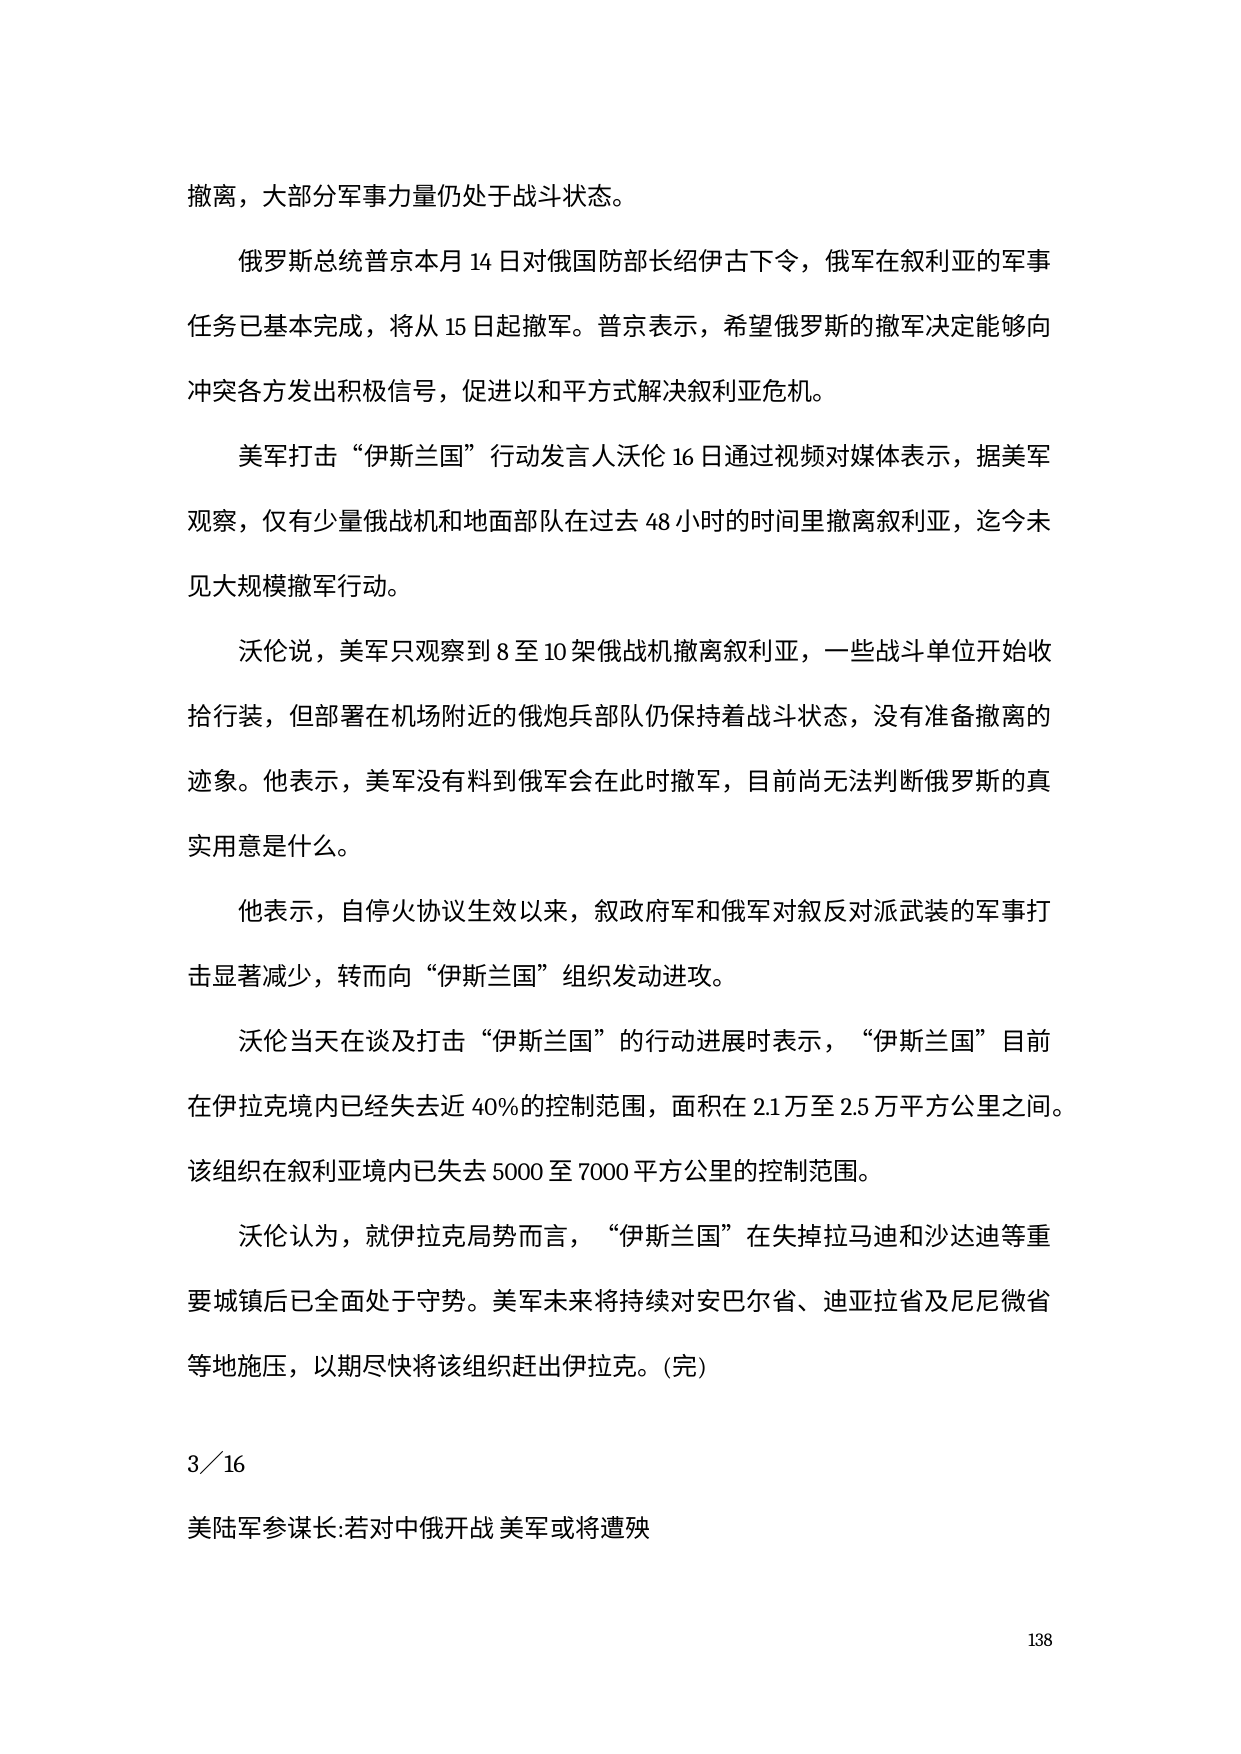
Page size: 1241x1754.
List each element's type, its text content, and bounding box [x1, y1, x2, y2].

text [187, 162, 1053, 227]
text 俄罗斯总统普京本月14日对俄国防部长绍伊古下令，俄军在叙利亚的军事任务已基本完成，将从15日起撤军。普京表示，希望俄罗斯的撤军决定能够向冲突各方发出积极信号，促进以和平方式解决叙利亚危机。 [187, 227, 1053, 422]
text 沃伦说，美军只观察到8至10架俄战机撤离叙利亚，一些战斗单位开始收拾行装，但部署在机场附近的俄炮兵部队仍保持着战斗状态，没有准备撤离的迹象。他表示，美军没有料到俄军会在此时撤军，目前尚无法判断俄罗斯的真实用意是什么。 [187, 617, 1053, 877]
text 3／16 [187, 1429, 1053, 1494]
text 美陆军参谋长:若对中俄开战 美军或将遭殃 [187, 1494, 1053, 1559]
text 沃伦当天在谈及打击“伊斯兰国”的行动进展时表示，“伊斯兰国”目前在伊拉克境内已经失去近40%的控制范围，面积在2.1万至2.5万平方公里之间。该组织在叙利亚境内已失去5000至7000平方公里的控制范围。 [187, 1007, 1053, 1202]
text 沃伦认为，就伊拉克局势而言，“伊斯兰国”在失掉拉马迪和沙达迪等重要城镇后已全面处于守势。美军未来将持续对安巴尔省、迪亚拉省及尼尼微省等地施压，以期尽快将该组织赶出伊拉克。(完) [187, 1202, 1053, 1397]
text 他表示，自停火协议生效以来，叙政府军和俄军对叙反对派武装的军事打击显著减少，转而向“伊斯兰国”组织发动进攻。 [187, 877, 1053, 1007]
text 美军打击“伊斯兰国”行动发言人沃伦16日通过视频对媒体表示，据美军观察，仅有少量俄战机和地面部队在过去48小时的时间里撤离叙利亚，迄今未见大规模撤军行动。 [187, 422, 1053, 617]
